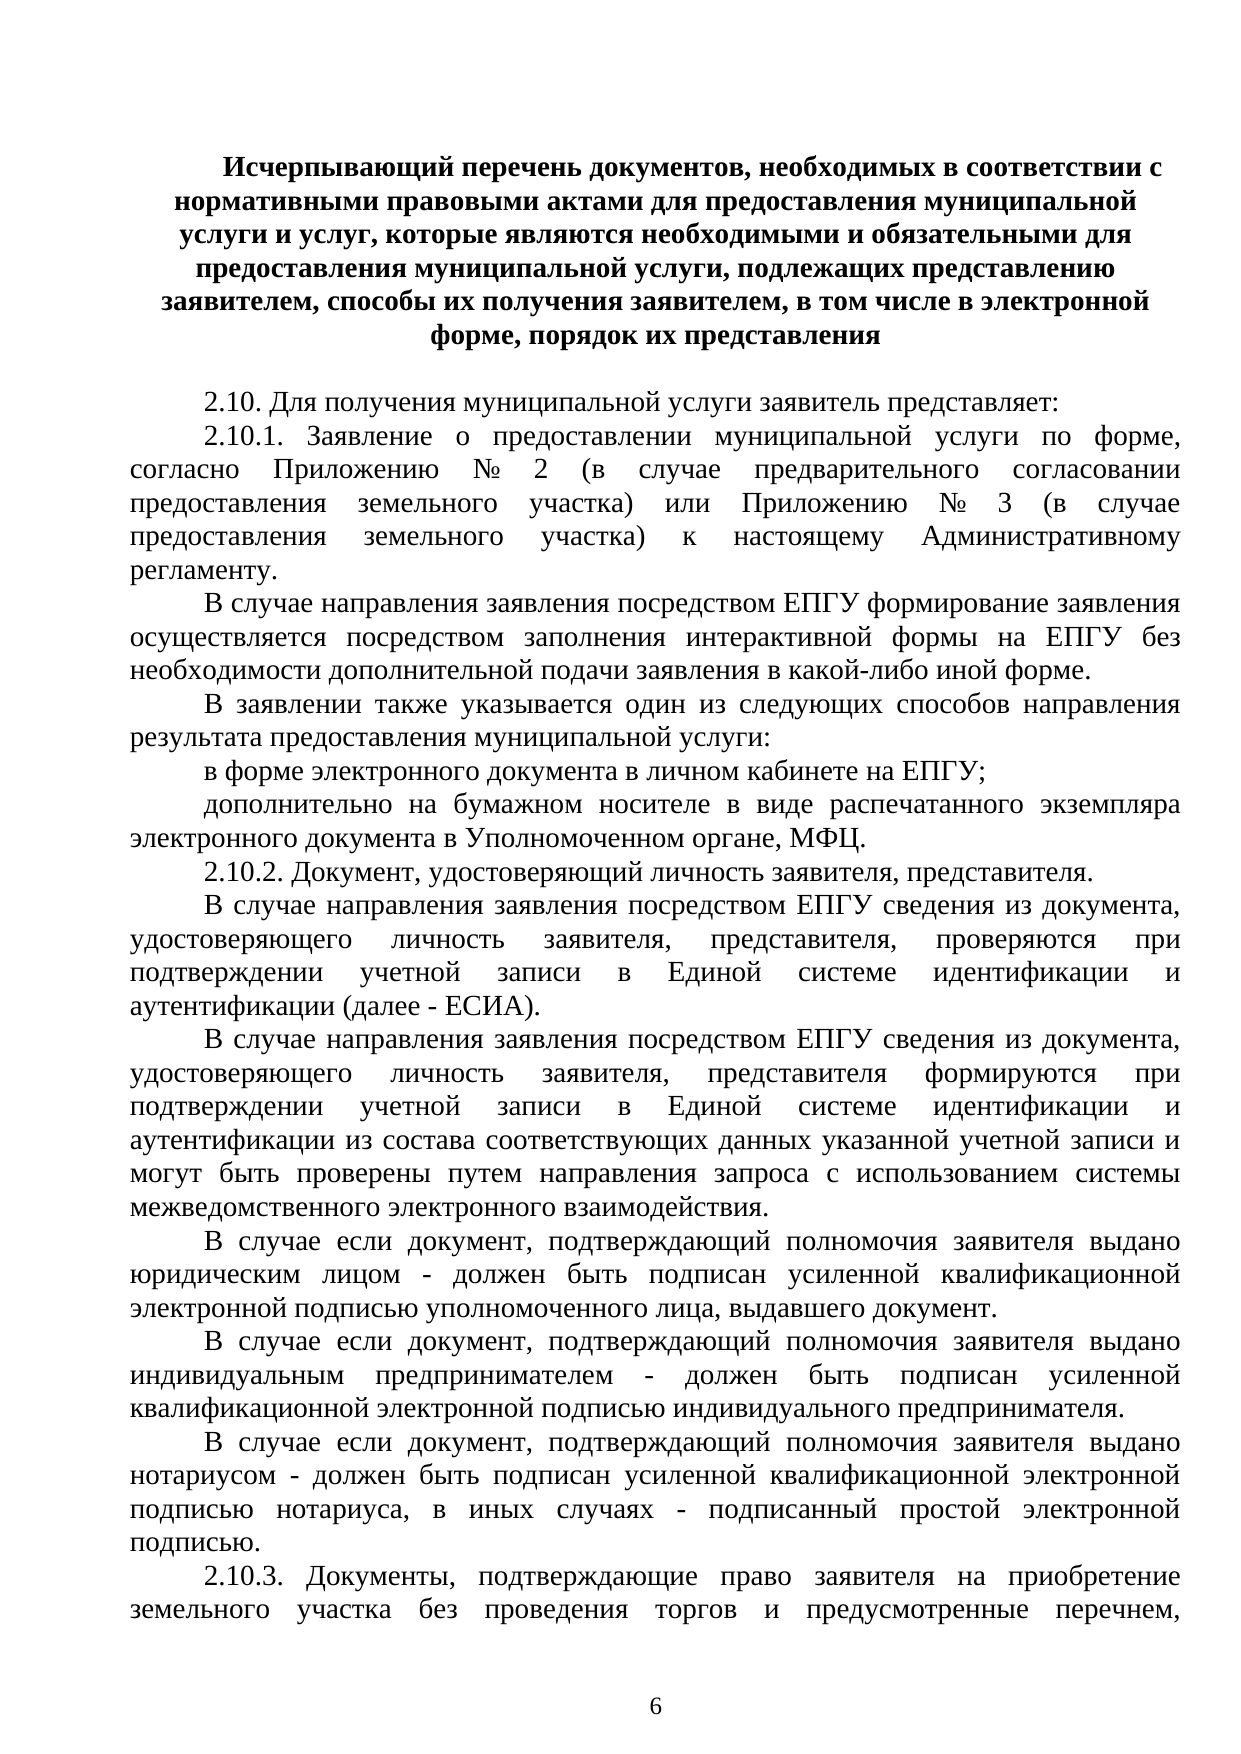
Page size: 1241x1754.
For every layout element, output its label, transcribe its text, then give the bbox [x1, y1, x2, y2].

text В случае направления заявления посредством ЕПГУ сведения из документа, удостоверяющего личность заявителя, представителя формируются при подтверждении учетной записи в Единой системе идентификации и аутентификации из состава соответствующих данных указанной учетной записи и могут быть проверены путем направления запроса с использованием системы межведомственного электронного взаимодействия. [129, 1021, 1182, 1223]
text В случае если документ, подтверждающий полномочия заявителя выдано нотариусом - должен быть подписан усиленной квалификационной электронной подписью нотариуса, в иных случаях - подписанный простой электронной подписью. [129, 1424, 1182, 1558]
text Исчерпывающий перечень документов, необходимых в соответствии с нормативными правовыми актами для предоставления муниципальной услуги и услуг, которые являются необходимыми и обязательными для предоставления муниципальной услуги, подлежащих представлению заявителем, способы их получения заявителем, в том числе в электронной форме, порядок их представления [129, 149, 1182, 351]
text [129, 1558, 1182, 1625]
text в форме электронного документа в личном кабинете на ЕПГУ; [129, 753, 1182, 787]
text дополнительно на бумажном носителе в виде распечатанного экземпляра электронного документа в Уполномоченном органе, МФЦ. [129, 787, 1182, 854]
text В случае направления заявления посредством ЕПГУ формирование заявления осуществляется посредством заполнения интерактивной формы на ЕПГУ без необходимости дополнительной подачи заявления в какой-либо иной форме. [129, 585, 1182, 686]
text 2.10.1. Заявление о предоставлении муниципальной услуги по форме, согласно Приложению № 2 (в случае предварительного согласовании предоставления земельного участка) или Приложению № 3 (в случае предоставления земельного участка) к настоящему Административному регламенту. [129, 418, 1182, 585]
text В заявлении также указывается один из следующих способов направления результата предоставления муниципальной услуги: [129, 686, 1182, 753]
text 2.10.2. Документ, удостоверяющий личность заявителя, представителя. [129, 854, 1182, 887]
text В случае направления заявления посредством ЕПГУ сведения из документа, удостоверяющего личность заявителя, представителя, проверяются при подтверждении учетной записи в Единой системе идентификации и аутентификации (далее - ЕСИА). [129, 887, 1182, 1021]
text В случае если документ, подтверждающий полномочия заявителя выдано индивидуальным предпринимателем - должен быть подписан усиленной квалификационной электронной подписью индивидуального предпринимателя. [129, 1323, 1182, 1424]
text В случае если документ, подтверждающий полномочия заявителя выдано юридическим лицом - должен быть подписан усиленной квалификационной электронной подписью уполномоченного лица, выдавшего документ. [129, 1223, 1182, 1323]
text 2.10. Для получения муниципальной услуги заявитель представляет: [129, 384, 1182, 418]
